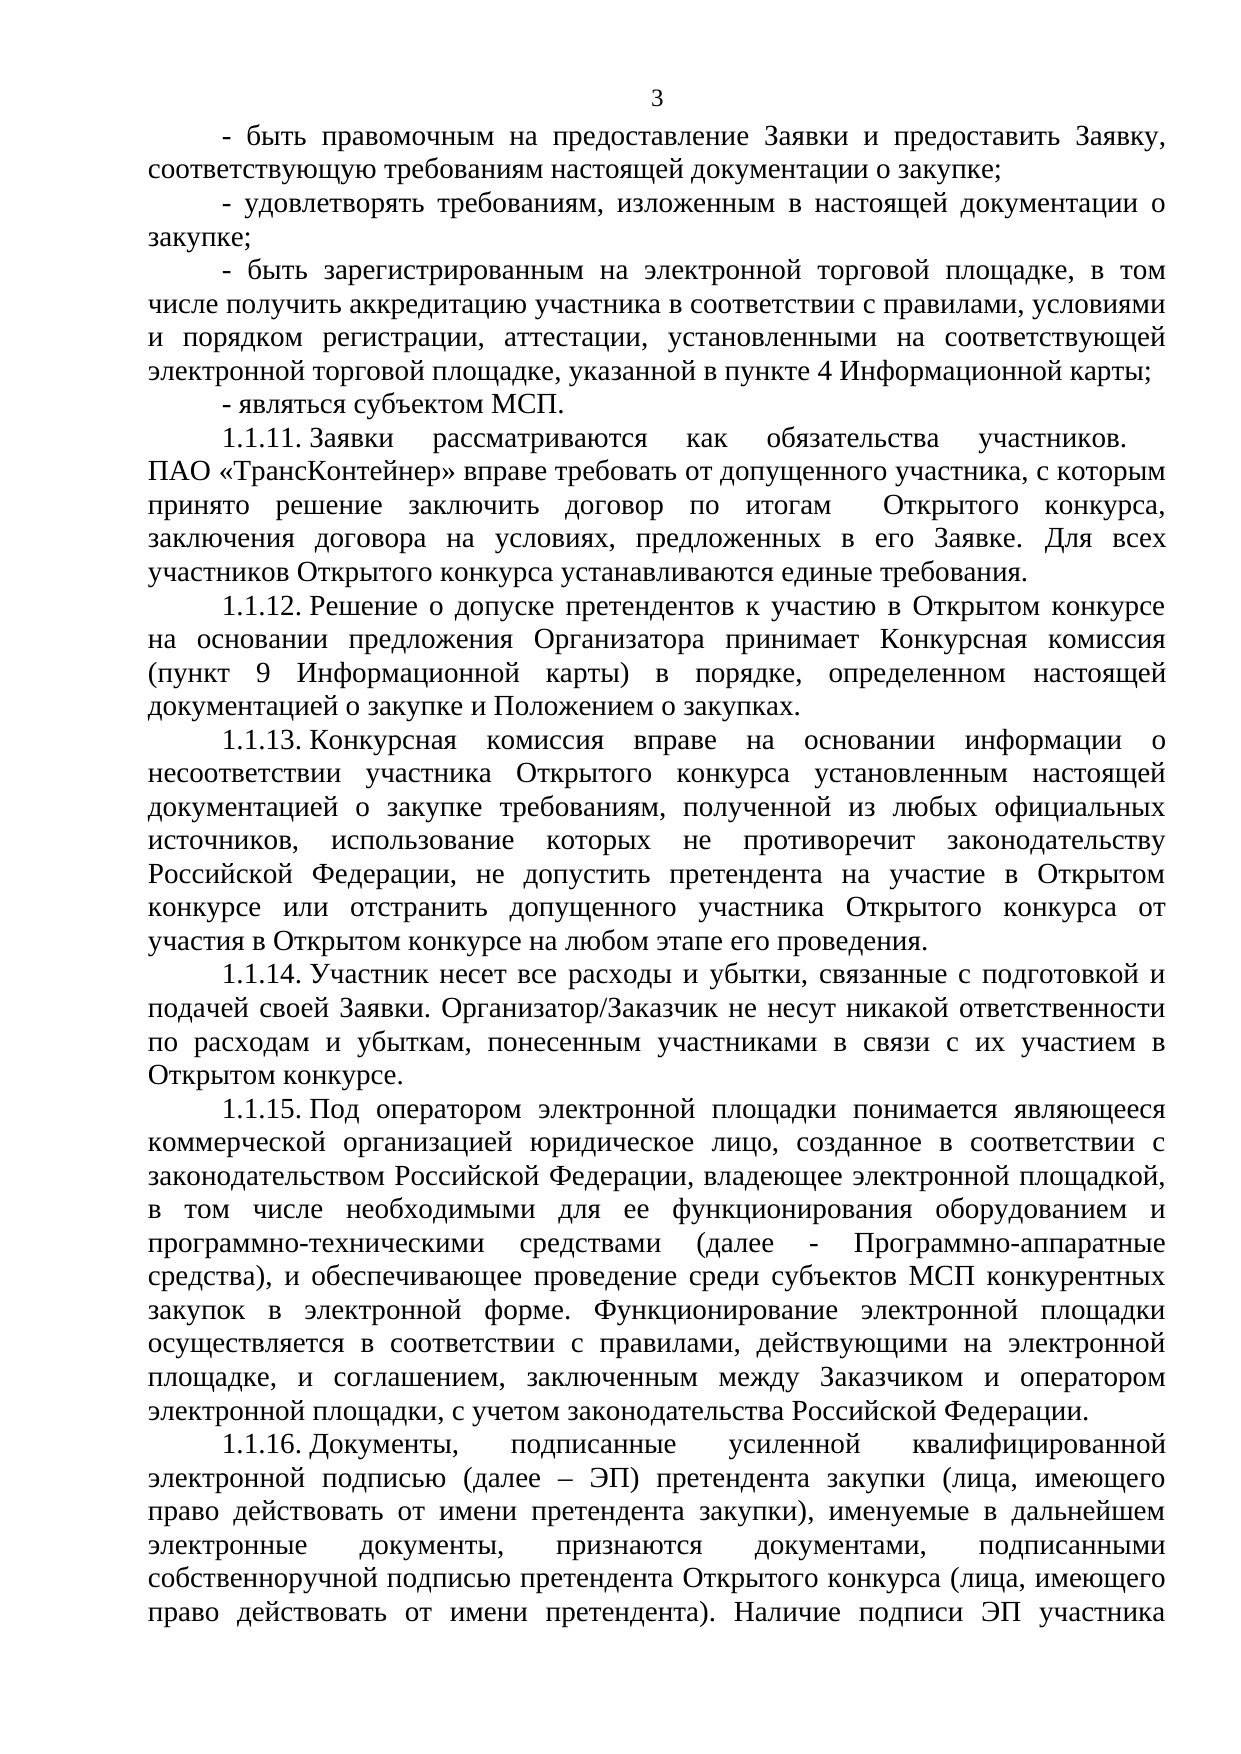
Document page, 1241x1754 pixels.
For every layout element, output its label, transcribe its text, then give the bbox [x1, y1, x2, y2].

list Участник несет все расходы и убытки, связанные с подготовкой и подачей своей Заявки. Организатор/Заказчик не несут никакой ответственности по расходам и убыткам, понесенным участниками в связи с их участием в Открытом конкурсе. [148, 957, 1166, 1091]
text - быть зарегистрированным на электронной торговой площадке, в том числе получить аккредитацию участника в соответствии с правилами, условиями и порядком регистрации, аттестации, установленными на соответствующей электронной торговой площадке, указанной в пункте 4 Информационной карты; [148, 252, 1166, 386]
list Конкурсная комиссия вправе на основании информации о несоответствии участника Открытого конкурса установленным настоящей документацией о закупке требованиям, полученной из любых официальных источников, использование которых не противоречит законодательству Российской Федерации, не допустить претендента на участие в Открытом конкурсе или отстранить допущенного участника Открытого конкурса от участия в Открытом конкурсе на любом этапе его проведения. [148, 722, 1166, 957]
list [148, 1426, 1166, 1627]
text - удовлетворять требованиям, изложенным в настоящей документации о закупке; [148, 185, 1166, 252]
text - являться субъектом МСП. [148, 386, 1166, 420]
text - быть правомочным на предоставление Заявки и предоставить Заявку, соответствующую требованиям настоящей документации о закупке; [148, 118, 1166, 185]
list Заявки рассматриваются как обязательства участников. ПАО «ТрансКонтейнер» вправе требовать от допущенного участника, с которым принято решение заключить договор по итогам Открытого конкурса, заключения договора на условиях, предложенных в его Заявке. Для всех участников Открытого конкурса устанавливаются единые требования. [148, 420, 1166, 588]
list Под оператором электронной площадки понимается являющееся коммерческой организацией юридическое лицо, созданное в соответствии с законодательством Российской Федерации, владеющее электронной площадкой, в том числе необходимыми для ее функционирования оборудованием и программно-техническими средствами (далее - Программно-аппаратные средства), и обеспечивающее проведение среди субъектов МСП конкурентных закупок в электронной форме. Функционирование электронной площадки осуществляется в соответствии с правилами, действующими на электронной площадке, и соглашением, заключенным между Заказчиком и оператором электронной площадки, с учетом законодательства Российской Федерации. [148, 1091, 1166, 1426]
list Решение о допуске претендентов к участию в Открытом конкурсе на основании предложения Организатора принимает Конкурсная комиссия (пункт 9 Информационной карты) в порядке, определенном настоящей документацией о закупке и Положением о закупках. [148, 588, 1166, 722]
